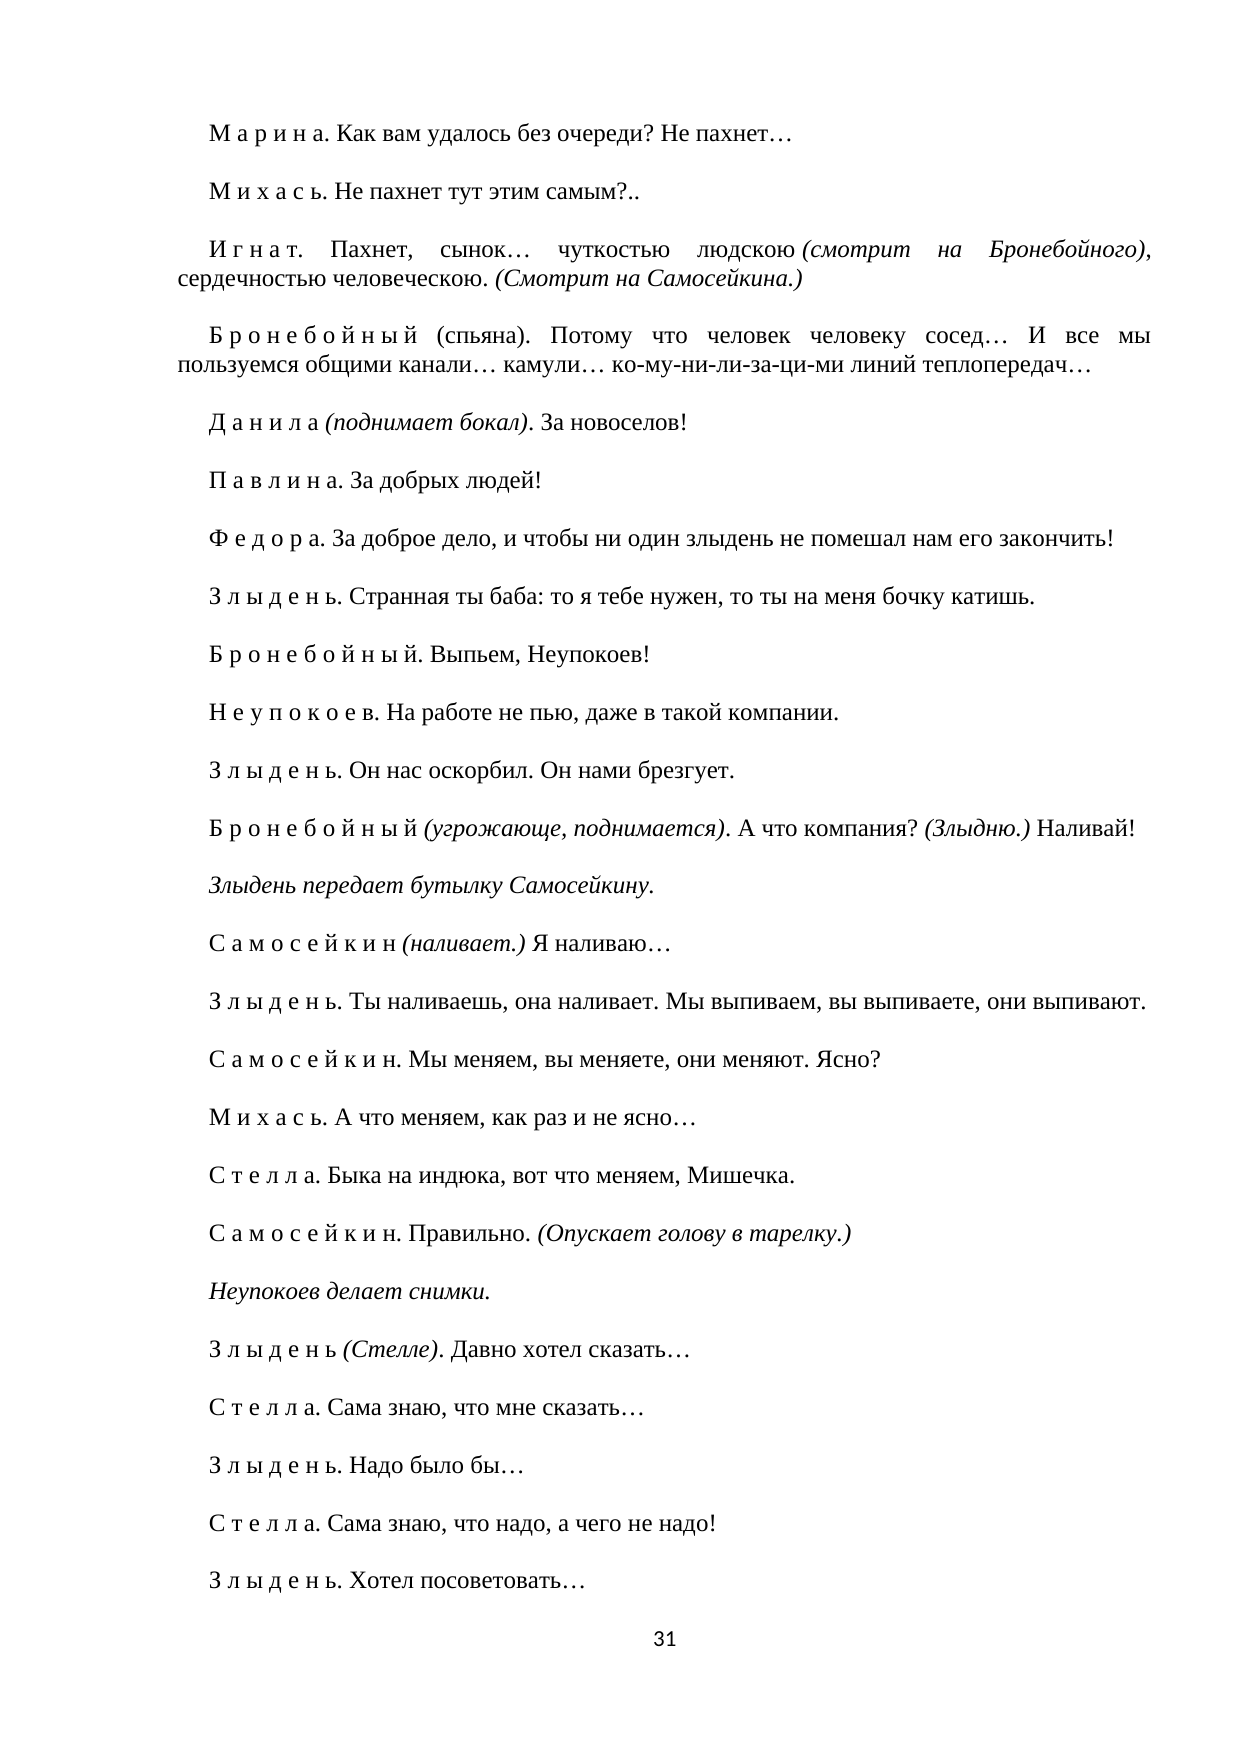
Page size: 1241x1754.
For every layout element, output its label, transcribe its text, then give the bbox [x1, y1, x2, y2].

text Злыдень передает бутылку Самосейкину. [177, 871, 1152, 899]
text С а м о с е й к и н. Мы меняем, вы меняете, они меняют. Ясно? [177, 1044, 1152, 1073]
text Д а н и л а (поднимает бокал). За новоселов! [177, 407, 1152, 436]
text С а м о с е й к и н. Правильно. (Опускает голову в тарелку.) [177, 1218, 1152, 1247]
text Неупокоев делает снимки. [177, 1276, 1152, 1305]
text И г н а т. Пахнет, сынок… чуткостью людскою (смотрит на Бронебойного), сердечностью человеческою. (Смотрит на Самосейкина.) [177, 234, 1152, 291]
text З л ы д е н ь. Хотел посоветовать… [177, 1566, 1152, 1594]
text З л ы д е н ь (Стелле). Давно хотел сказать… [177, 1334, 1152, 1363]
text П а в л и н а. За добрых людей! [177, 465, 1152, 494]
text З л ы д е н ь. Надо было бы… [177, 1450, 1152, 1478]
text З л ы д е н ь. Странная ты баба: то я тебе нужен, то ты на меня бочку катишь. [177, 581, 1152, 610]
text Ф е д о р а. За доброе дело, и чтобы ни один злыдень не помешал нам его закончить! [177, 523, 1152, 552]
text М и х а с ь. А что меняем, как раз и не ясно… [177, 1102, 1152, 1131]
text С т е л л а. Сама знаю, что надо, а чего не надо! [177, 1508, 1152, 1536]
text Б р о н е б о й н ы й. Выпьем, Неупокоев! [177, 639, 1152, 668]
text М а р и н а. Как вам удалось без очереди? Не пахнет… [177, 118, 1152, 147]
text Б р о н е б о й н ы й (угрожающе, поднимается). А что компания? (Злыдню.) Наливай! [177, 813, 1152, 841]
text С т е л л а. Сама знаю, что мне сказать… [177, 1392, 1152, 1421]
text З л ы д е н ь. Ты наливаешь, она наливает. Мы выпиваем, вы выпиваете, они выпивают. [177, 986, 1152, 1015]
text М и х а с ь. Не пахнет тут этим самым?.. [177, 176, 1152, 205]
text Н е у п о к о е в. На работе не пью, даже в такой компании. [177, 697, 1152, 726]
text С а м о с е й к и н (наливает.) Я наливаю… [177, 928, 1152, 957]
text З л ы д е н ь. Он нас оскорбил. Он нами брезгует. [177, 755, 1152, 783]
text Б р о н е б о й н ы й (спьяна). Потому что человек человеку сосед… И все мы пользуемся общими канали… камули… ко-му-ни-ли-за-ци-ми линий теплопередач… [177, 321, 1152, 378]
text С т е л л а. Быка на индюка, вот что меняем, Мишечка. [177, 1160, 1152, 1189]
